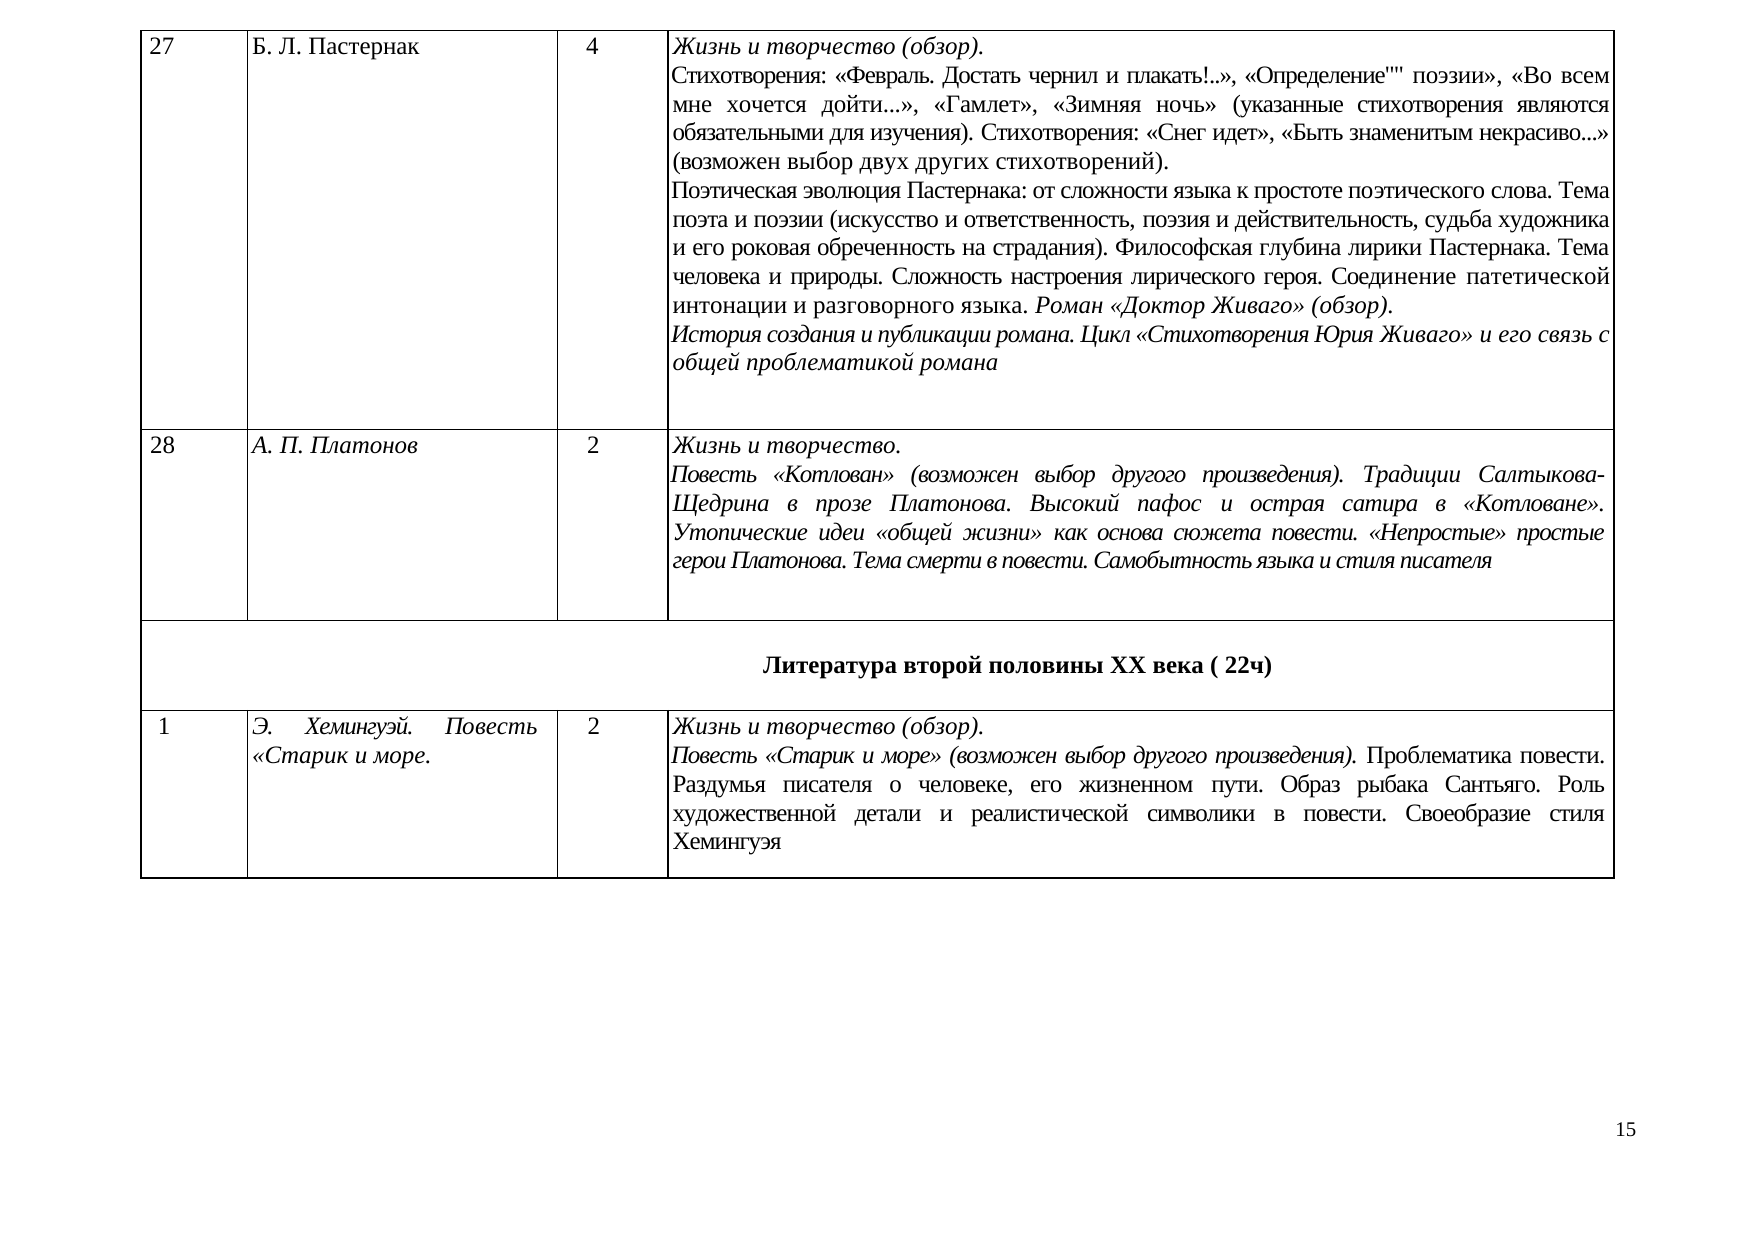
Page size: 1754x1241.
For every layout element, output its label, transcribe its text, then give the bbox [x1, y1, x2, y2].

table_cell 1 [142, 711, 247, 877]
table_cell 4 [558, 31, 667, 429]
table_cell 2 [558, 711, 667, 877]
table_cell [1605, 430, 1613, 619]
table_cell Э. Хемингуэй. Повесть «Старик и море. [248, 711, 557, 877]
table_cell 2 [558, 430, 667, 619]
table_cell 27 [142, 31, 247, 429]
table_cell 28 [142, 430, 247, 619]
table_cell А. П. Платонов [248, 430, 557, 619]
table_cell Литература второй половины XX века ( 22ч) [142, 621, 1613, 710]
table_cell Б. Л. Пастернак [248, 31, 557, 429]
table_cell Жизнь и творчество (обзор). Повесть «Старик и море» (возможен выбор другого произведения). Проблематика повести. Раздумья писателя о человеке, его жизненном пути. Образ рыбака Сантьяго. Роль художественной детали и реалистической символики в повести. Своеобразие стиля Хемингуэя [669, 711, 1613, 877]
table_cell Жизнь и творчество (обзор). Стихотворения: «Февраль. Достать чернил и плакать!..», «Определение"" поэзии», «Во всем мне хочется дойти...», «Гамлет», «Зимняя ночь» (указанные стихотворения являются обязательными для изучения). Стихотворения: «Снег идет», «Быть знаменитым некрасиво...» (возможен выбор двух других стихотворений). Поэтическая эволюция Пастернака: от сложности языка к простоте поэтического слова. Тема поэта и поэзии (искусство и ответственность, поэзия и действительность, судьба художника и его роковая обреченность на страдания). Философская глубина лирики Пастернака. Тема человека и природы. Сложность настроения лирического героя. Соединение патетической интонации и разговорного языка. Роман «Доктор Живаго» (обзор). История создания и публикации романа. Цикл «Стихотворения Юрия Живаго» и его связь с общей проблематикой романа [669, 31, 1613, 429]
